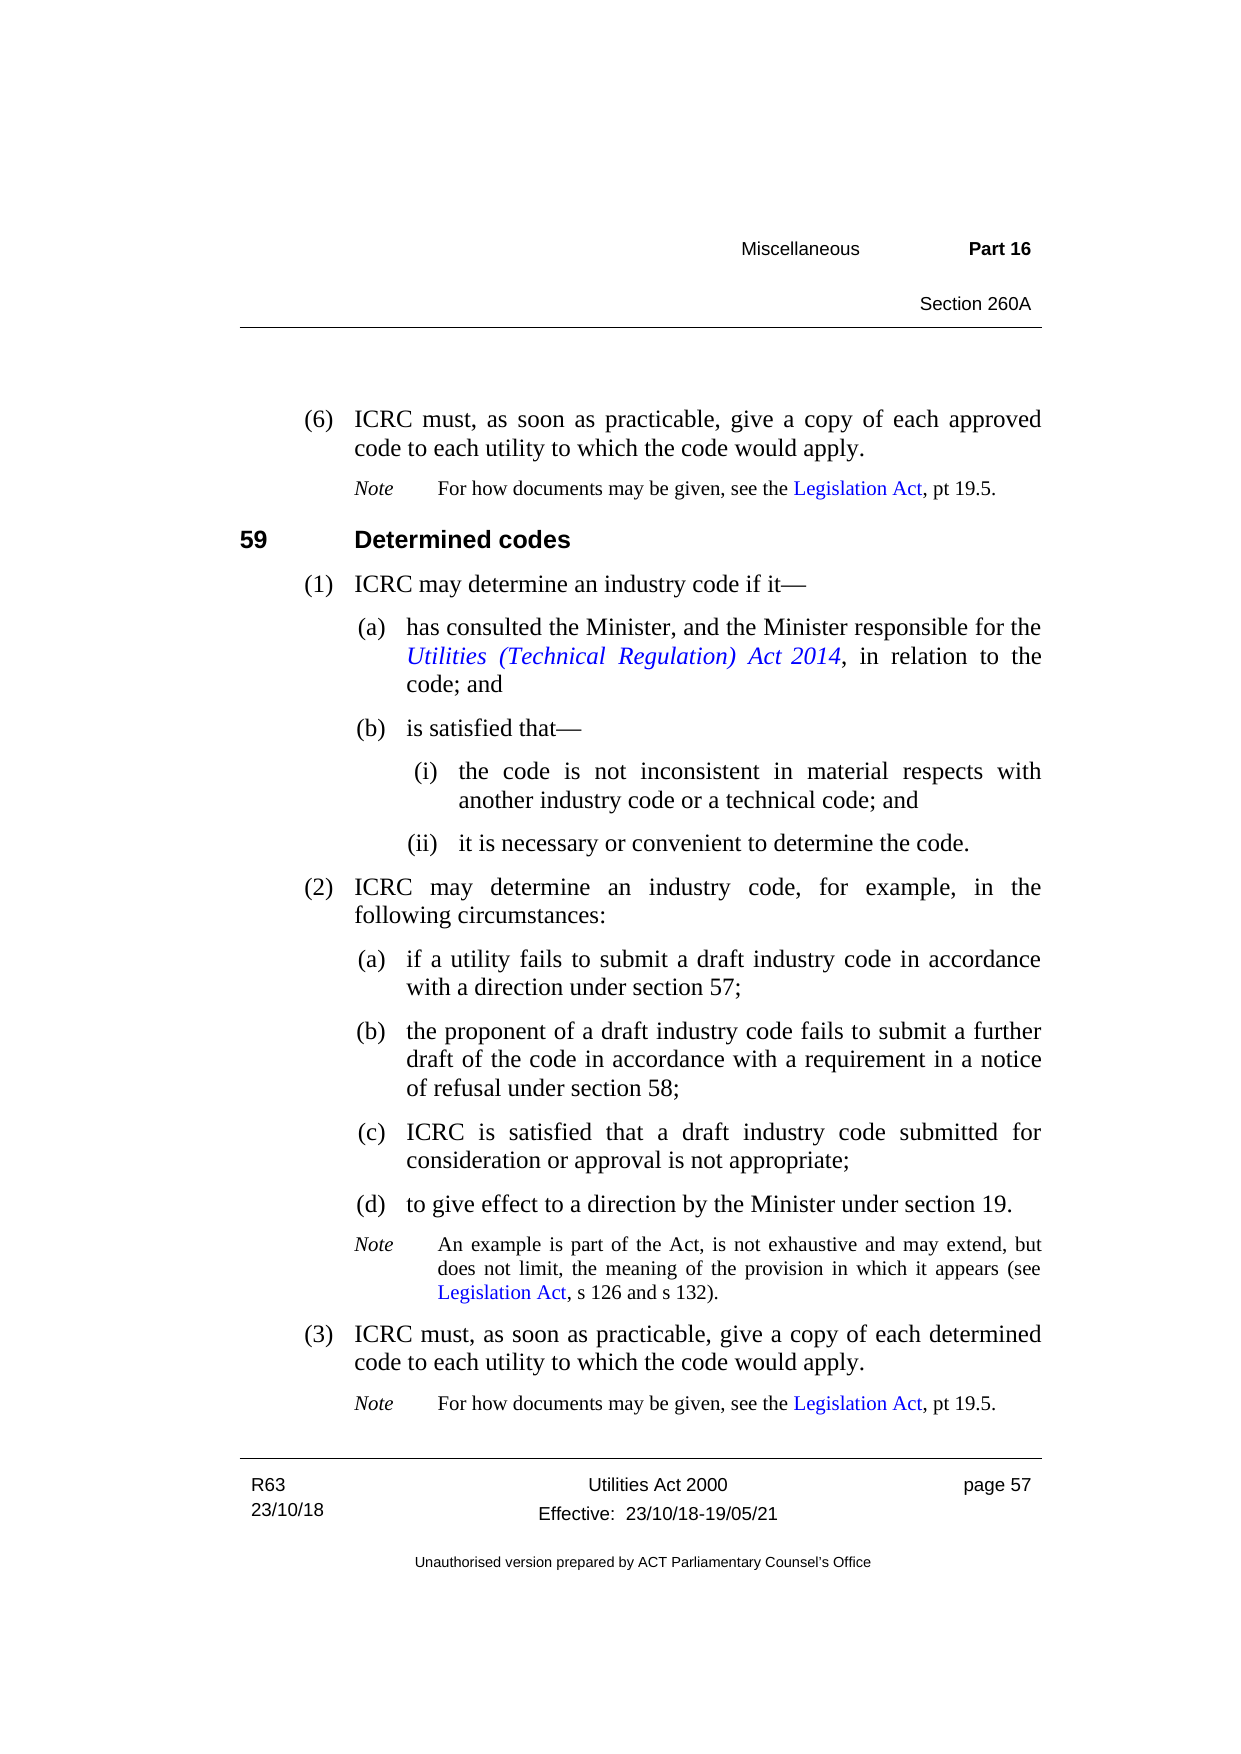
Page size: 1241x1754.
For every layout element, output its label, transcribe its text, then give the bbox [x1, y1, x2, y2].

text (3) ICRC must, as soon as practicable, give a copy of each determined code to each utility to which the code would apply. [239, 1319, 1042, 1376]
text (c) ICRC is satisfied that a draft industry code submitted for consideration or approval is not appropriate; [239, 1117, 1042, 1174]
text (a) if a utility fails to submit a draft industry code in accordance with a direction under section 57; [239, 944, 1042, 1001]
text Note For how documents may be given, see the Legislation Act, pt 19.5. [354, 476, 1042, 500]
text (1) ICRC may determine an industry code if it— [239, 569, 1042, 597]
text 59 Determined codes [239, 525, 1042, 554]
text Note For how documents may be given, see the Legislation Act, pt 19.5. [354, 1391, 1042, 1415]
text (2) ICRC may determine an industry code, for example, in the following circumstances: [239, 872, 1042, 929]
text (ii) it is necessary or convenient to determine the code. [239, 828, 1042, 857]
text (b) the proponent of a draft industry code fails to submit a further draft of the code in accordance with a requirement in a notice of refusal under section 58; [239, 1016, 1042, 1102]
text (i) the code is not inconsistent in material respects with another industry code or a technical code; and [239, 756, 1042, 814]
text (6) ICRC must, as soon as practicable, give a copy of each approved code to each utility to which the code would apply. [239, 404, 1042, 462]
text (d) to give effect to a direction by the Minister under section 19. [239, 1189, 1042, 1217]
text (a) has consulted the Minister, and the Minister responsible for the Utilities (Technical Regulation) Act 2014, in relation to the code; and [239, 612, 1042, 698]
text Note An example is part of the Act, is not exhaustive and may extend, but does not limit, the meaning of the provision in which it appears (see Legislation Act, s 126 and s 132). [354, 1232, 1042, 1304]
text (b) is satisfied that— [239, 713, 1042, 742]
